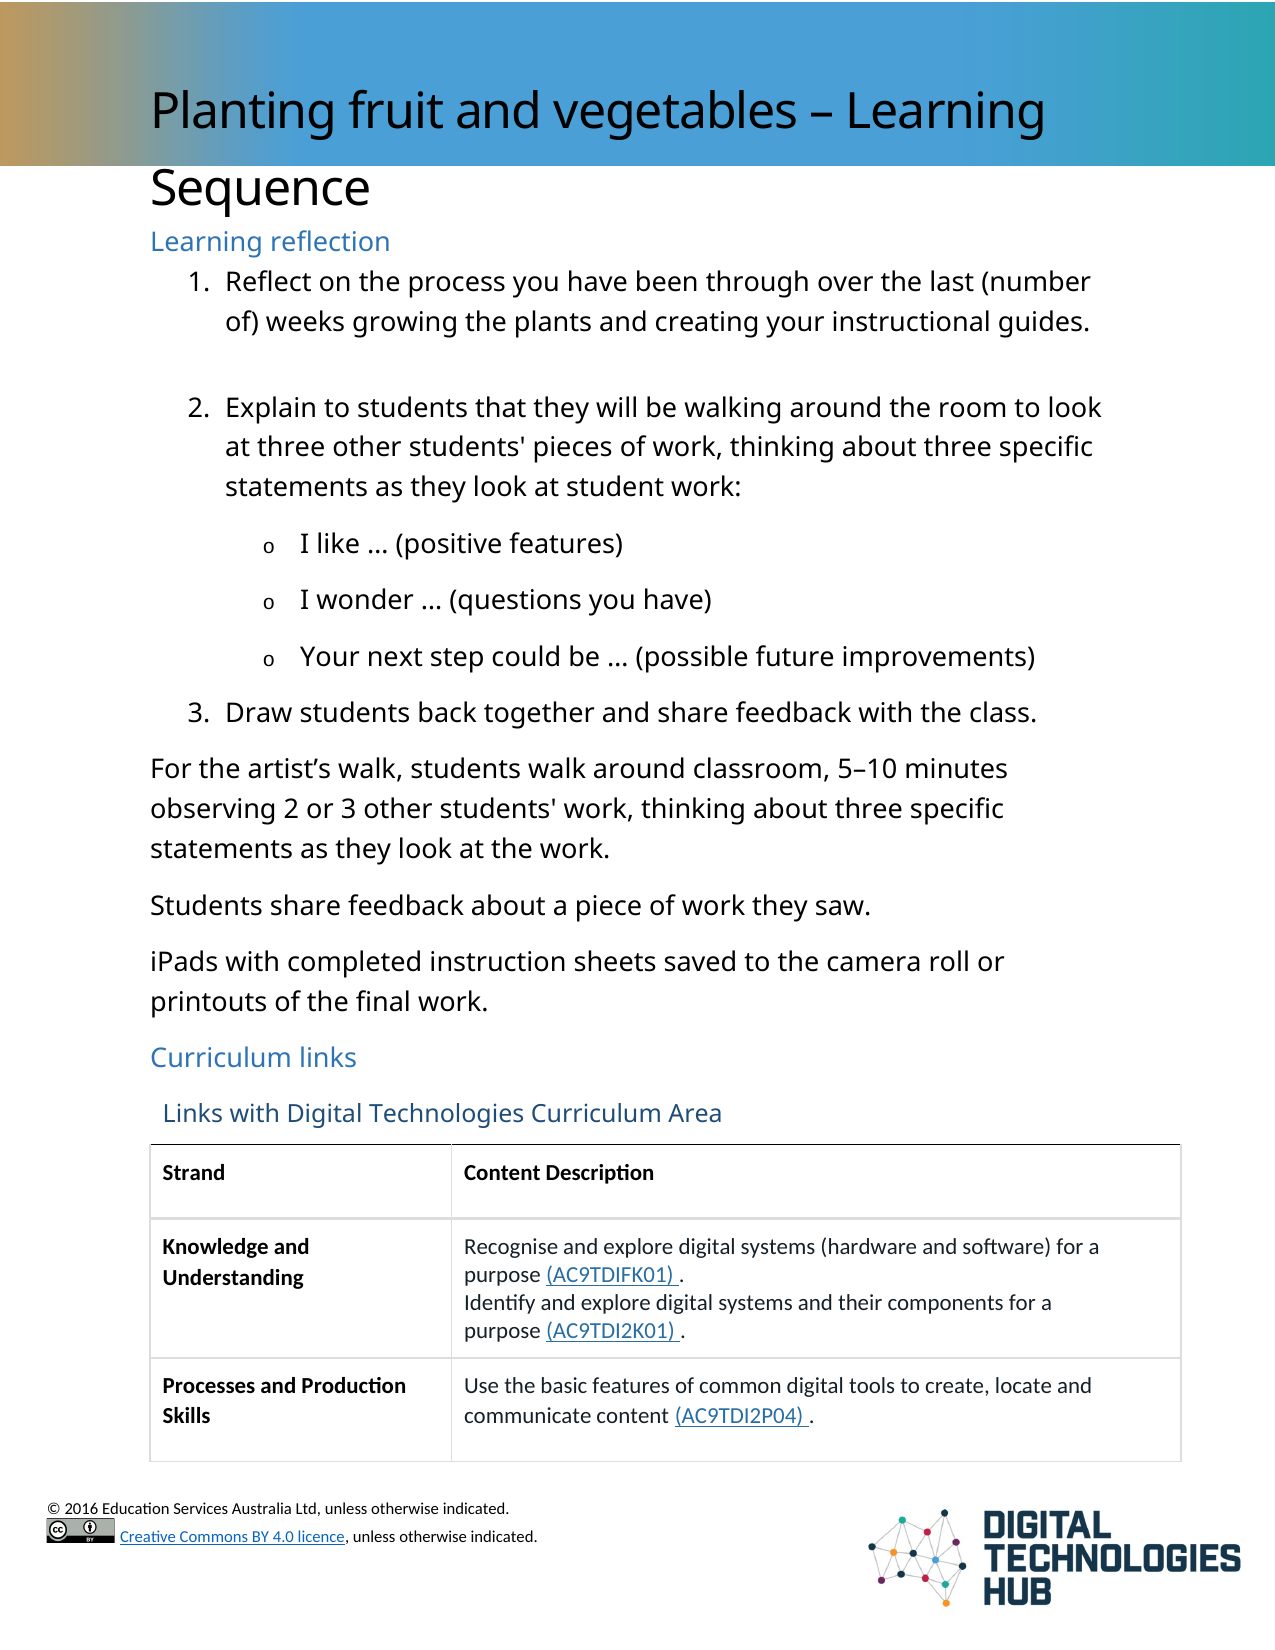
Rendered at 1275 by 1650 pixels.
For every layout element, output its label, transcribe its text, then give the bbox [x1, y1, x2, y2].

list Your next step could be … (possible future improvements) [262, 637, 1125, 674]
table_cell Processes and Production Skills [151, 1359, 451, 1461]
list Reflect on the process you have been through over the last (number of) weeks growing the plants and creating your instructional guides. [187, 262, 1125, 369]
table_cell Recognise and explore digital systems (hardware and software) for a purpose (AC9TDIFK01) . Identify and explore digital systems and their components for a purpose (AC9TDI2K01) . [452, 1220, 1180, 1357]
picture [46, 1518, 115, 1543]
table_header Links with Digital Technologies Curriculum Area [150, 1079, 1181, 1144]
text For the artist’s walk, students walk around classroom, 5–10 minutes observing 2 or 3 other students' work, thinking about three specific statements as they look at the work. [150, 750, 1125, 866]
text Students share feedback about a piece of work they saw. [150, 886, 1191, 923]
text iPads with completed instruction sheets saved to the camera roll or printouts of the final work. [150, 942, 1125, 1019]
table_cell Use the basic features of common digital tools to create, locate and communicate content (AC9TDI2P04) . [452, 1359, 1180, 1461]
list Draw students back together and share feedback with the class. [187, 693, 1125, 730]
list I like … (positive features) [262, 524, 1125, 561]
table_cell Content Description [452, 1145, 1180, 1217]
list Explain to students that they will be walking around the room to look at three other students' pieces of work, thinking about three specific statements as they look at student work: [187, 388, 1125, 504]
subtitle Learning reflection [150, 223, 1125, 259]
table_cell Knowledge and Understanding [151, 1220, 451, 1357]
picture [859, 1499, 1249, 1619]
subtitle Curriculum links [150, 1039, 1125, 1076]
table_cell Strand [151, 1145, 451, 1217]
list I wonder … (questions you have) [262, 581, 1125, 617]
picture [0, 2, 1275, 166]
